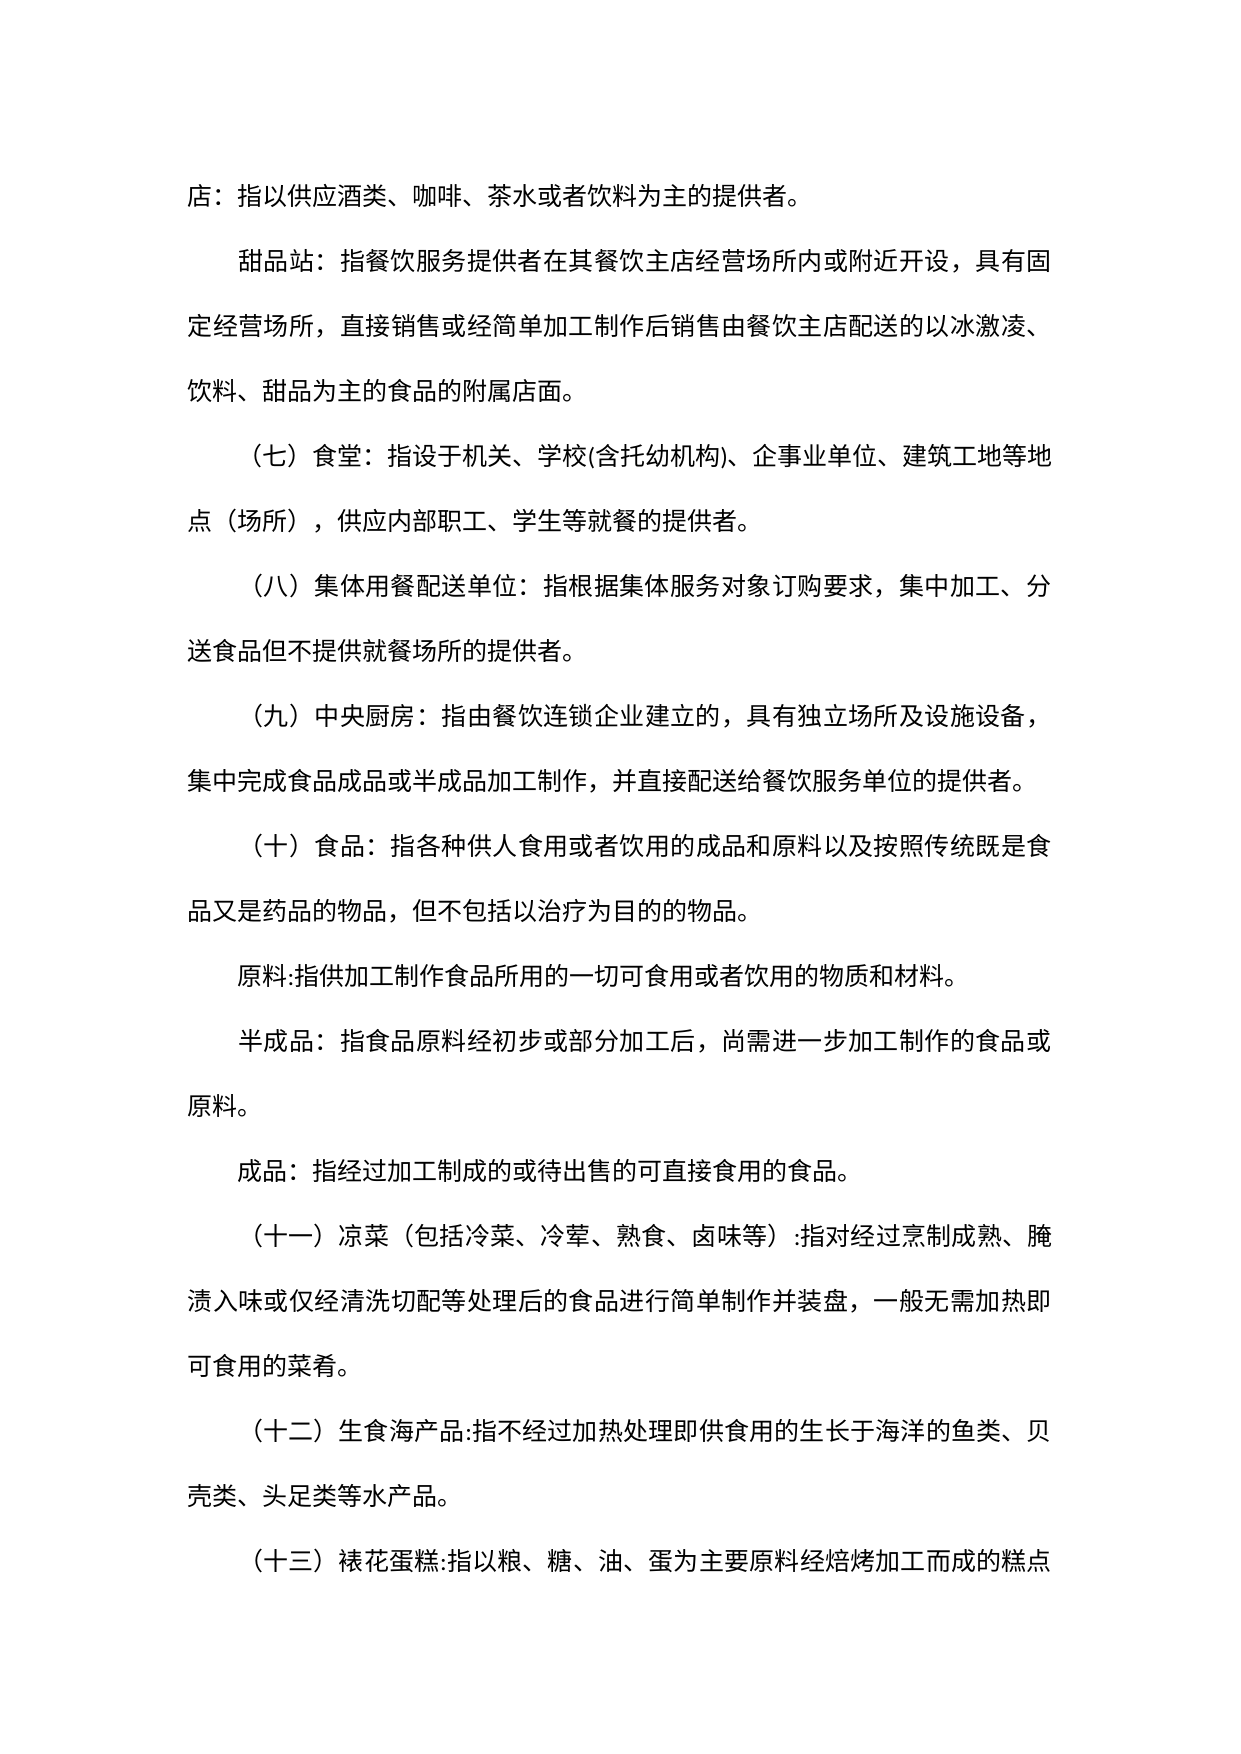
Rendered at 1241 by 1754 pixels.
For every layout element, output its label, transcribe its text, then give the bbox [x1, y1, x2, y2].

text （十二）生食海产品:指不经过加热处理即供食用的生长于海洋的鱼类、贝壳类、头足类等水产品。 [187, 1397, 1053, 1527]
text 半成品：指食品原料经初步或部分加工后，尚需进一步加工制作的食品或原料。 [187, 1007, 1053, 1137]
text （九）中央厨房：指由餐饮连锁企业建立的，具有独立场所及设施设备，集中完成食品成品或半成品加工制作，并直接配送给餐饮服务单位的提供者。 [187, 682, 1053, 812]
text （十）食品：指各种供人食用或者饮用的成品和原料以及按照传统既是食品又是药品的物品，但不包括以治疗为目的的物品。 [187, 812, 1053, 942]
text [187, 162, 1053, 227]
text 成品：指经过加工制成的或待出售的可直接食用的食品。 [187, 1137, 1053, 1202]
text （七）食堂：指设于机关、学校(含托幼机构)、企事业单位、建筑工地等地点（场所），供应内部职工、学生等就餐的提供者。 [187, 422, 1053, 552]
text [187, 1527, 1053, 1592]
text （十一）凉菜（包括冷菜、冷荤、熟食、卤味等）:指对经过烹制成熟、腌渍入味或仅经清洗切配等处理后的食品进行简单制作并装盘，一般无需加热即可食用的菜肴。 [187, 1202, 1053, 1397]
text 原料:指供加工制作食品所用的一切可食用或者饮用的物质和材料。 [187, 942, 1053, 1007]
text 甜品站：指餐饮服务提供者在其餐饮主店经营场所内或附近开设，具有固定经营场所，直接销售或经简单加工制作后销售由餐饮主店配送的以冰激凌、饮料、甜品为主的食品的附属店面。 [187, 227, 1053, 422]
text （八）集体用餐配送单位：指根据集体服务对象订购要求，集中加工、分送食品但不提供就餐场所的提供者。 [187, 552, 1053, 682]
